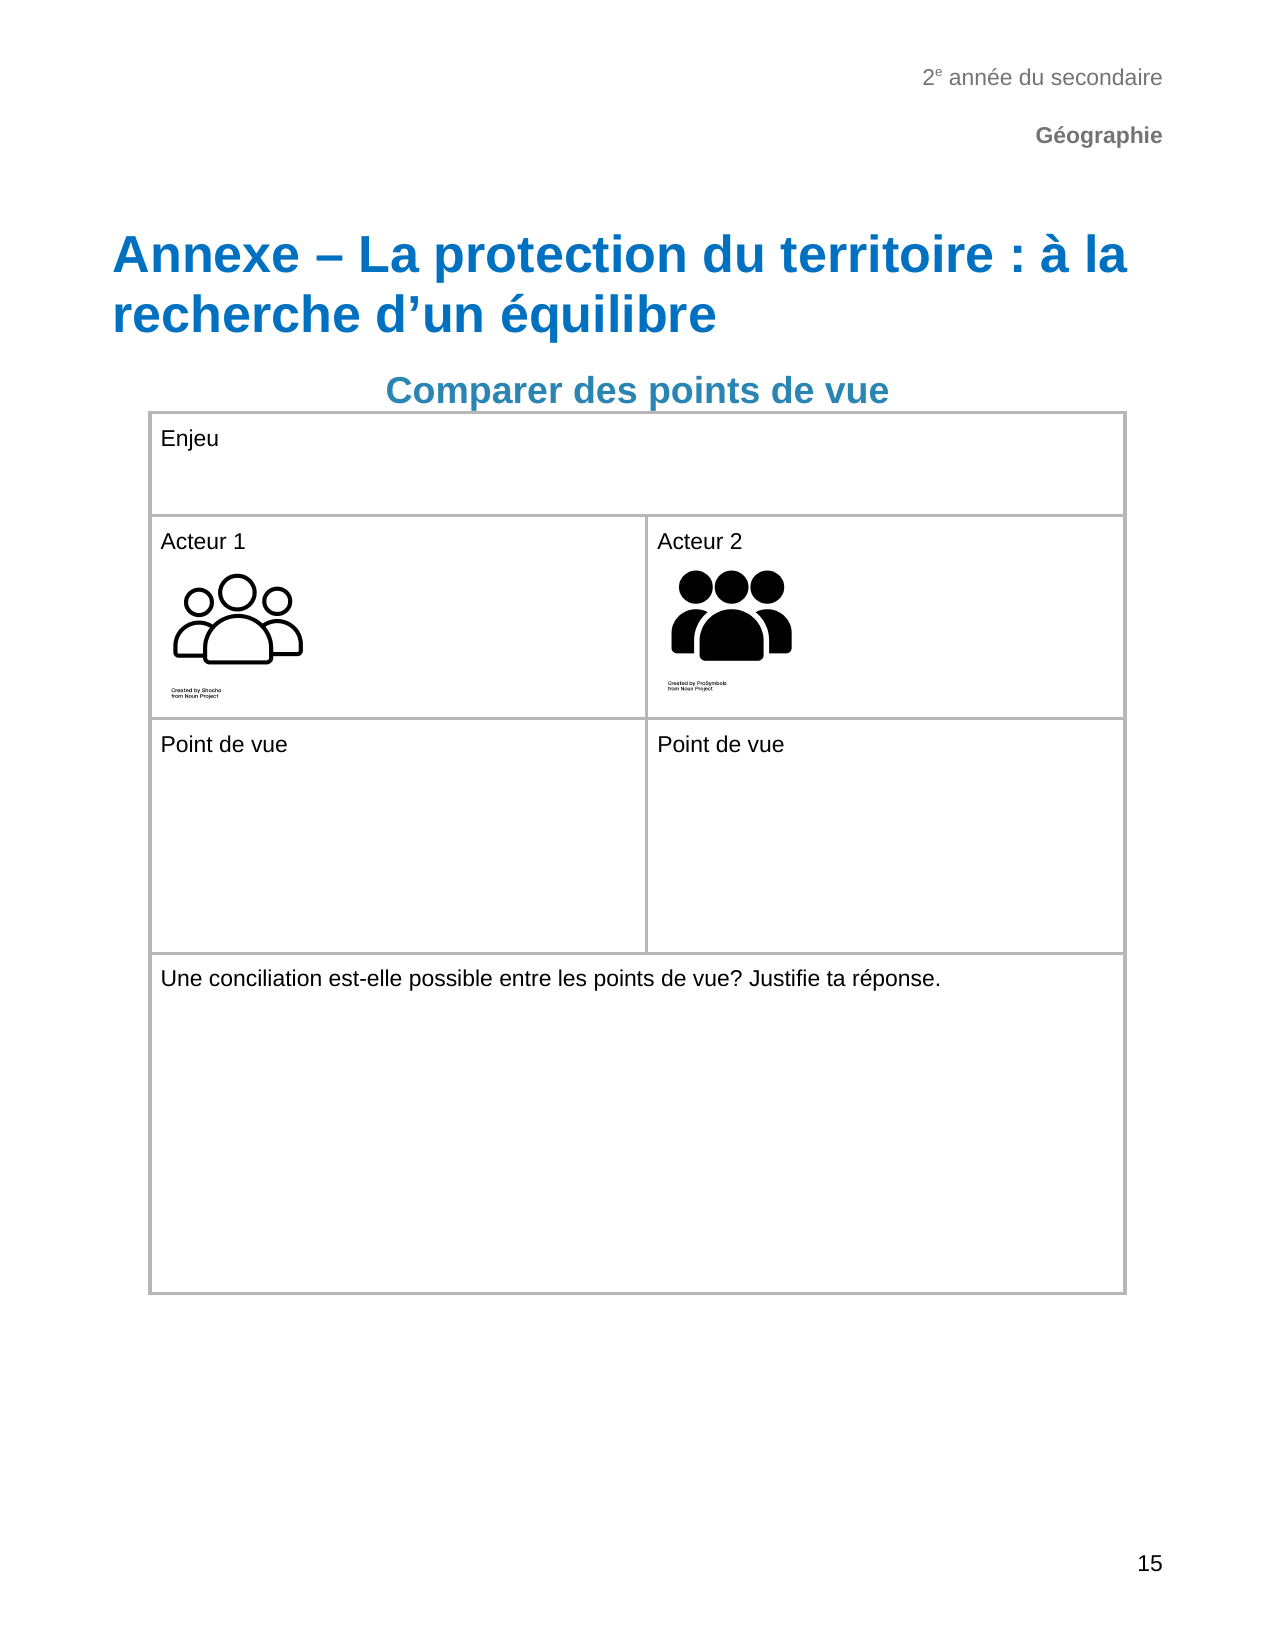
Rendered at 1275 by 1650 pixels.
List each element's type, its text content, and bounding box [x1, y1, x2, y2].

text Comparer des points de vue [112, 368, 1162, 411]
picture [160, 554, 316, 707]
table_header Enjeu [152, 414, 1123, 514]
table_cell Acteur 1 [152, 517, 645, 717]
table_cell Une conciliation est-elle possible entre les points de vue? Justifie ta réponse. [152, 955, 1123, 1292]
text Annexe – La protection du territoire : à la recherche d’un équilibre [112, 223, 1162, 343]
table_cell Point de vue [648, 720, 1123, 952]
picture [657, 554, 806, 699]
table_cell Point de vue [152, 720, 645, 952]
text Géographie [112, 122, 1162, 148]
table_cell Acteur 2 [648, 517, 1123, 717]
